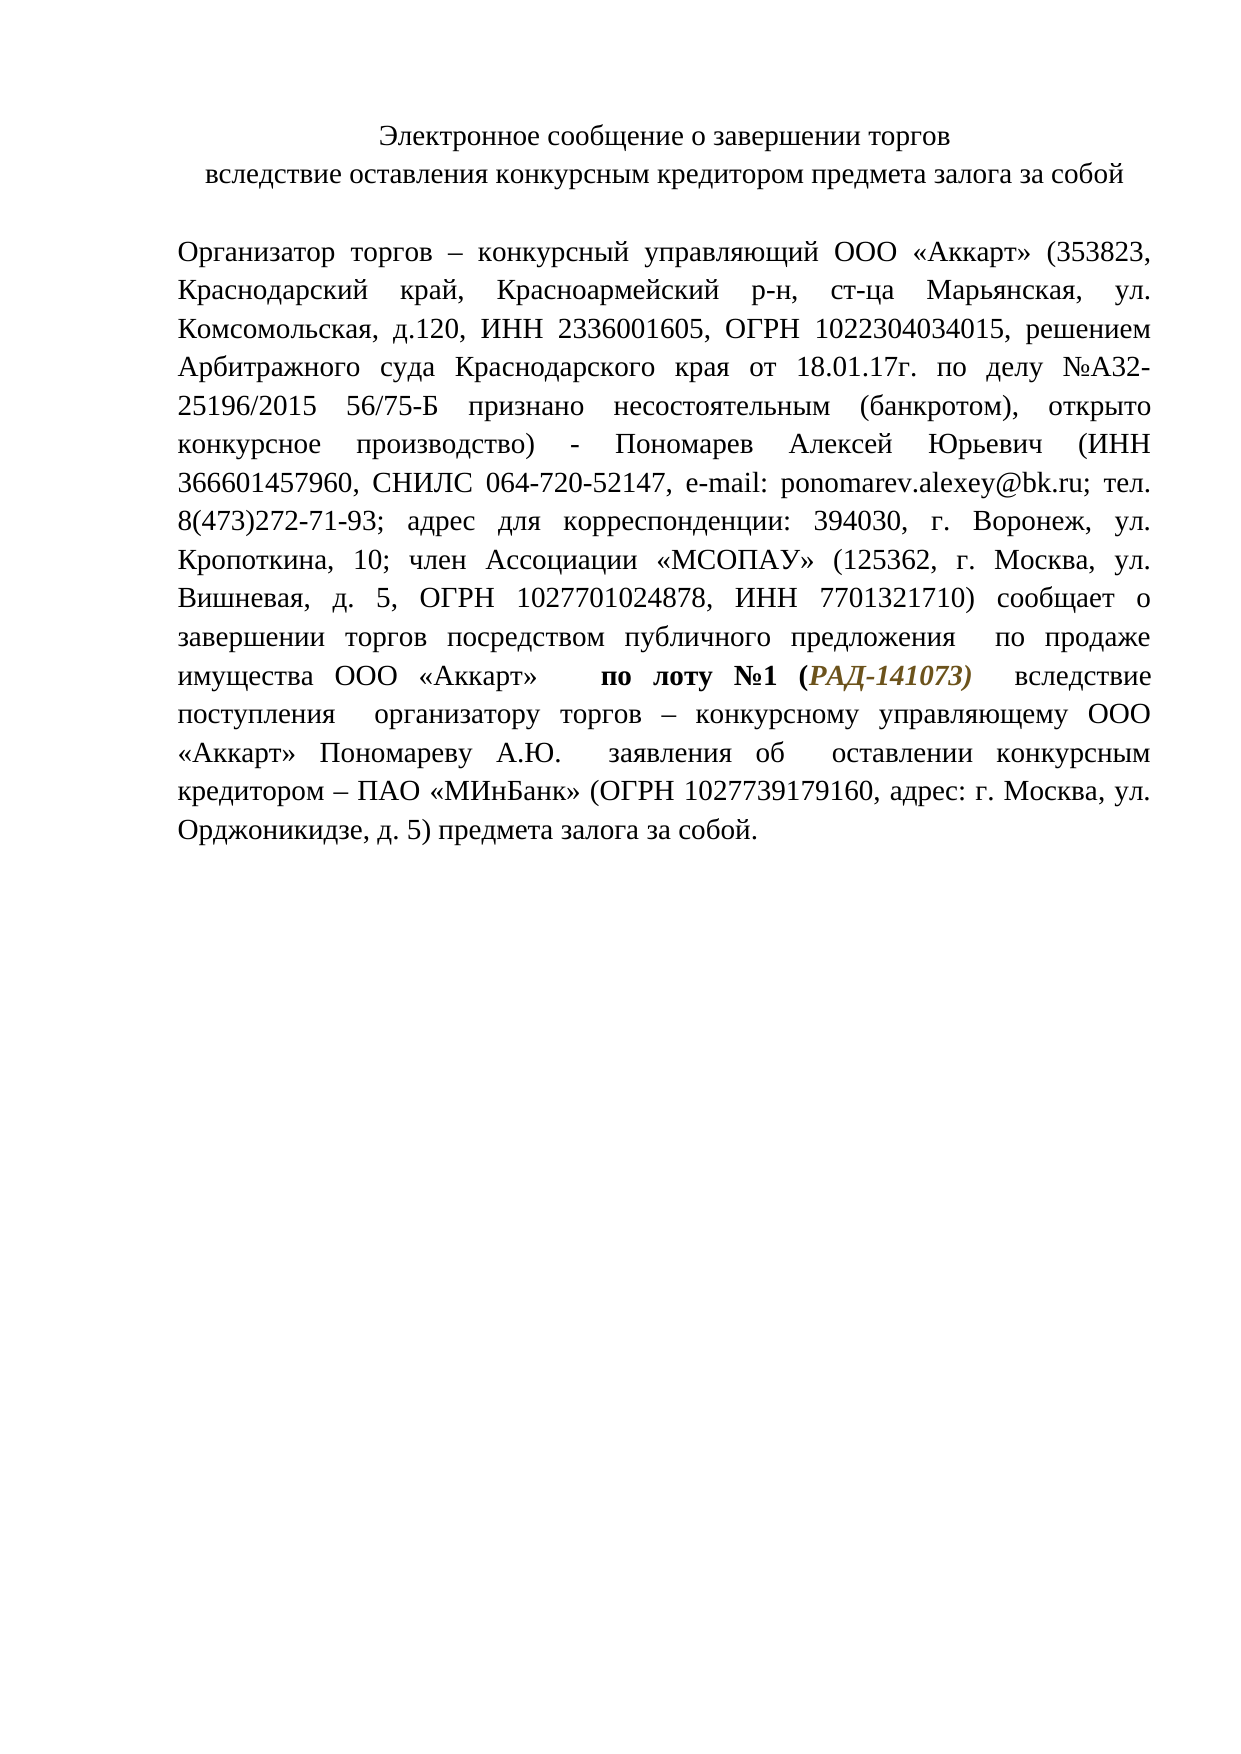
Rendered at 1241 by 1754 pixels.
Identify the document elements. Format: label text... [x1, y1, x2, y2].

text вследствие оставления конкурсным кредитором предмета залога за собой [177, 157, 1152, 190]
text Электронное сообщение о завершении торгов [177, 118, 1152, 152]
text Организатор торгов – конкурсный управляющий ООО «Аккарт» (353823, Краснодарский край, Красноармейский р-н, ст-ца Марьянская, ул. Комсомольская, д.120, ИНН 2336001605, ОГРН 1022304034015, решением Арбитражного суда Краснодарского края от 18.01.17г. по делу №А32-25196/2015 56/75-Б признано несостоятельным (банкротом), открыто конкурсное производство) - Пономарев Алексей Юрьевич (ИНН 366601457960, СНИЛС 064-720-52147, e-mail: ponomarev.alexey@bk.ru; тел. 8(473)272-71-93; адрес для корреспонденции: 394030, г. Воронеж, ул. Кропоткина, 10; член Ассоциации «МСОПАУ» (125362, г. Москва, ул. Вишневая, д. 5, ОГРН 1027701024878, ИНН 7701321710) сообщает о завершении торгов посредством публичного предложения по продаже имущества ООО «Аккарт» по лоту №1 (РАД-141073) вследствие поступления организатору торгов – конкурсному управляющему ООО «Аккарт» Пономареву А.Ю. заявления об оставлении конкурсным кредитором – ПАО «МИнБанк» (ОГРН 1027739179160, адрес: г. Москва, ул. Орджоникидзе, д. 5) предмета залога за собой. [177, 234, 1152, 845]
